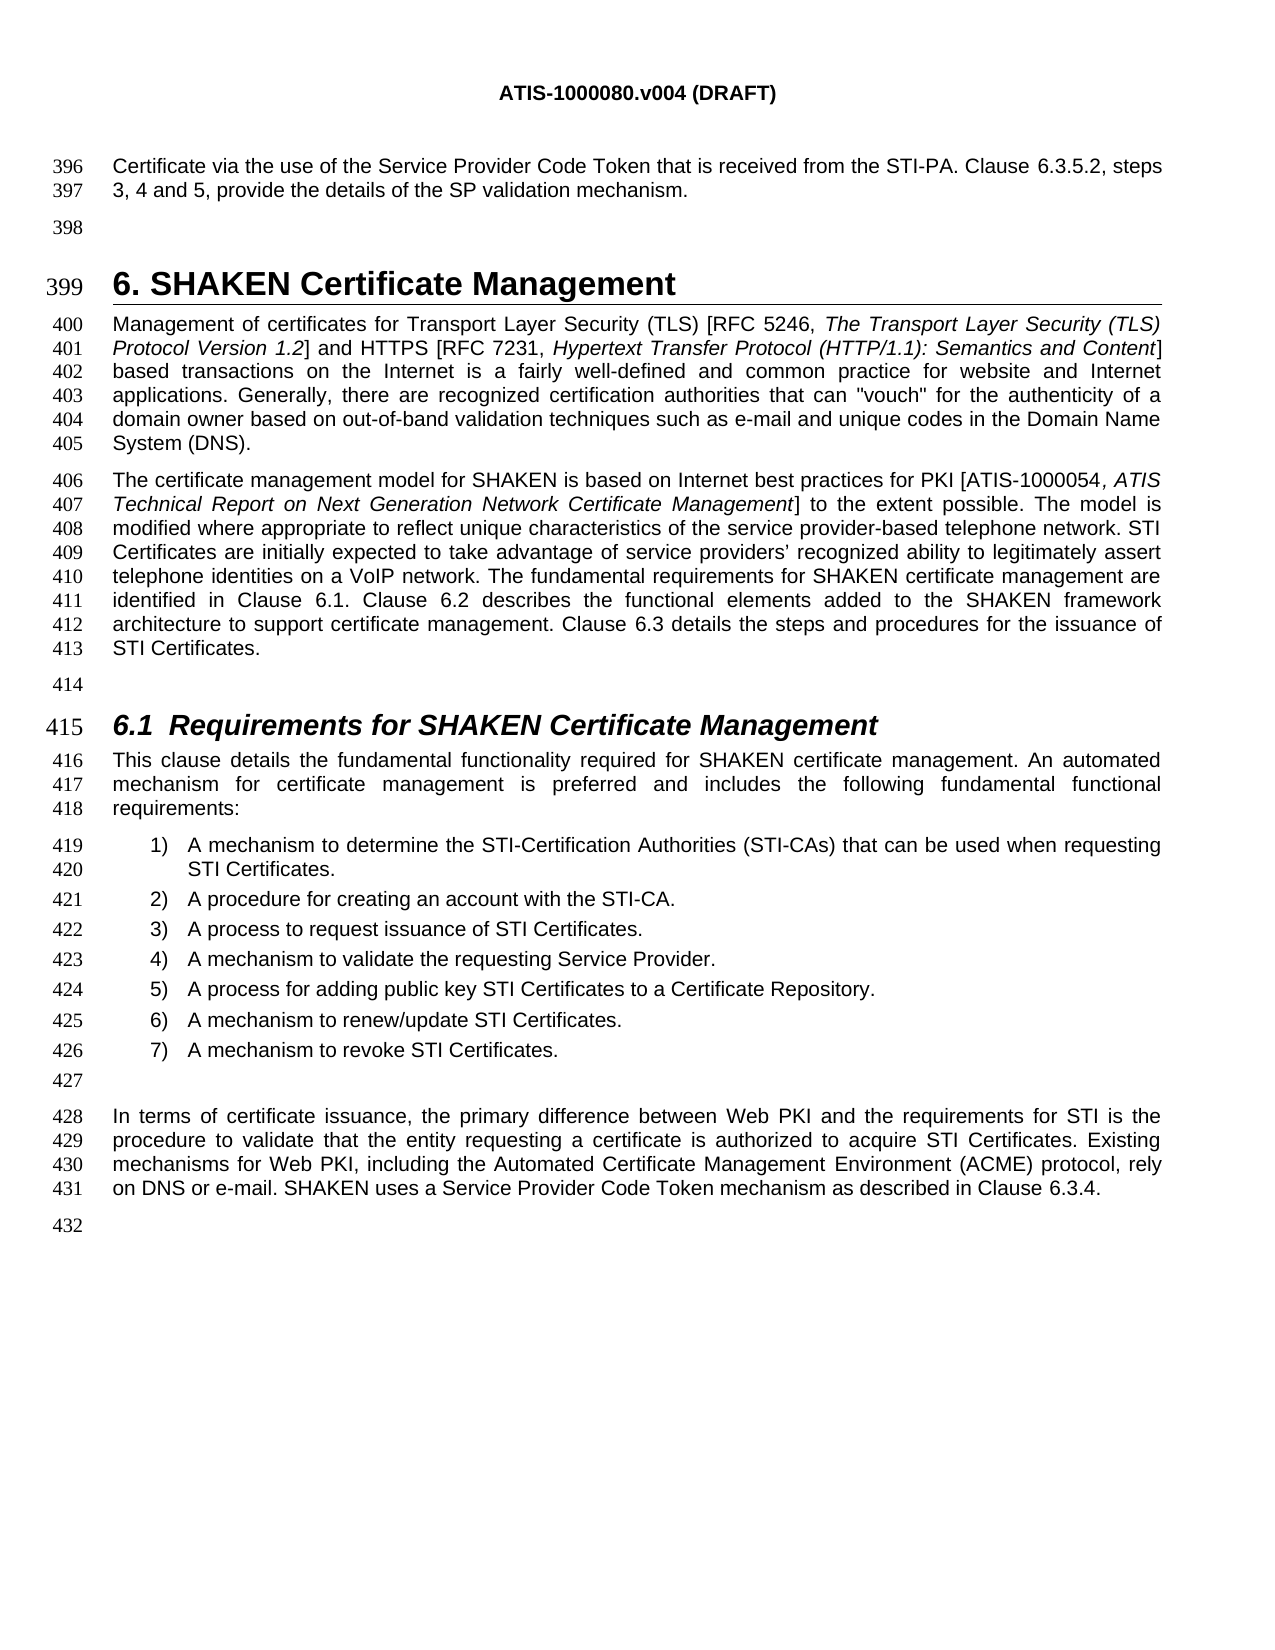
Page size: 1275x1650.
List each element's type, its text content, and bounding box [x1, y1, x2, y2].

text The certificate management model for SHAKEN is based on Internet best practices for PKI [ATIS-1000054, ATIS Technical Report on Next Generation Network Certificate Management] to the extent possible. The model is modified where appropriate to reflect unique characteristics of the service provider-based telephone network. STI Certificates are initially expected to take advantage of service providers’ recognized ability to legitimately assert telephone identities on a VoIP network. The fundamental requirements for SHAKEN certificate management are identified in Clause 6.1. Clause 6.2 describes the functional elements added to the SHAKEN framework architecture to support certificate management. Clause 6.3 details the steps and procedures for the issuance of STI Certificates. [112, 468, 1162, 659]
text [112, 154, 1162, 202]
subtitle Requirements for SHAKEN Certificate Management [112, 708, 1162, 742]
list A mechanism to determine the STI-Certification Authorities (STI-CAs) that can be used when requesting STI Certificates. [150, 832, 1162, 880]
list A procedure for creating an account with the STI-CA. [150, 887, 1162, 911]
list A process to request issuance of STI Certificates. [150, 917, 1162, 941]
list A mechanism to renew/update STI Certificates. [150, 1007, 1162, 1031]
text Management of certificates for Transport Layer Security (TLS) [RFC 5246, The Transport Layer Security (TLS) Protocol Version 1.2] and HTTPS [RFC 7231, Hypertext Transfer Protocol (HTTP/1.1): Semantics and Content] based transactions on the Internet is a fairly well-defined and common practice for website and Internet applications. Generally, there are recognized certification authorities that can "vouch" for the authenticity of a domain owner based on out-of-band validation techniques such as e-mail and unique codes in the Domain Name System (DNS). [112, 311, 1162, 455]
text In terms of certificate issuance, the primary difference between Web PKI and the requirements for STI is the procedure to validate that the entity requesting a certificate is authorized to acquire STI Certificates. Existing mechanisms for Web PKI, including the Automated Certificate Management Environment (ACME) protocol, rely on DNS or e-mail. SHAKEN uses a Service Provider Code Token mechanism as described in Clause 6.3.4. [112, 1104, 1162, 1200]
list A process for adding public key STI Certificates to a Certificate Repository. [150, 977, 1162, 1001]
subtitle SHAKEN Certificate Management [112, 263, 1162, 305]
list A mechanism to revoke STI Certificates. [150, 1038, 1162, 1062]
list A mechanism to validate the requesting Service Provider. [150, 947, 1162, 971]
text This clause details the fundamental functionality required for SHAKEN certificate management. An automated mechanism for certificate management is preferred and includes the following fundamental functional requirements: [112, 748, 1162, 820]
